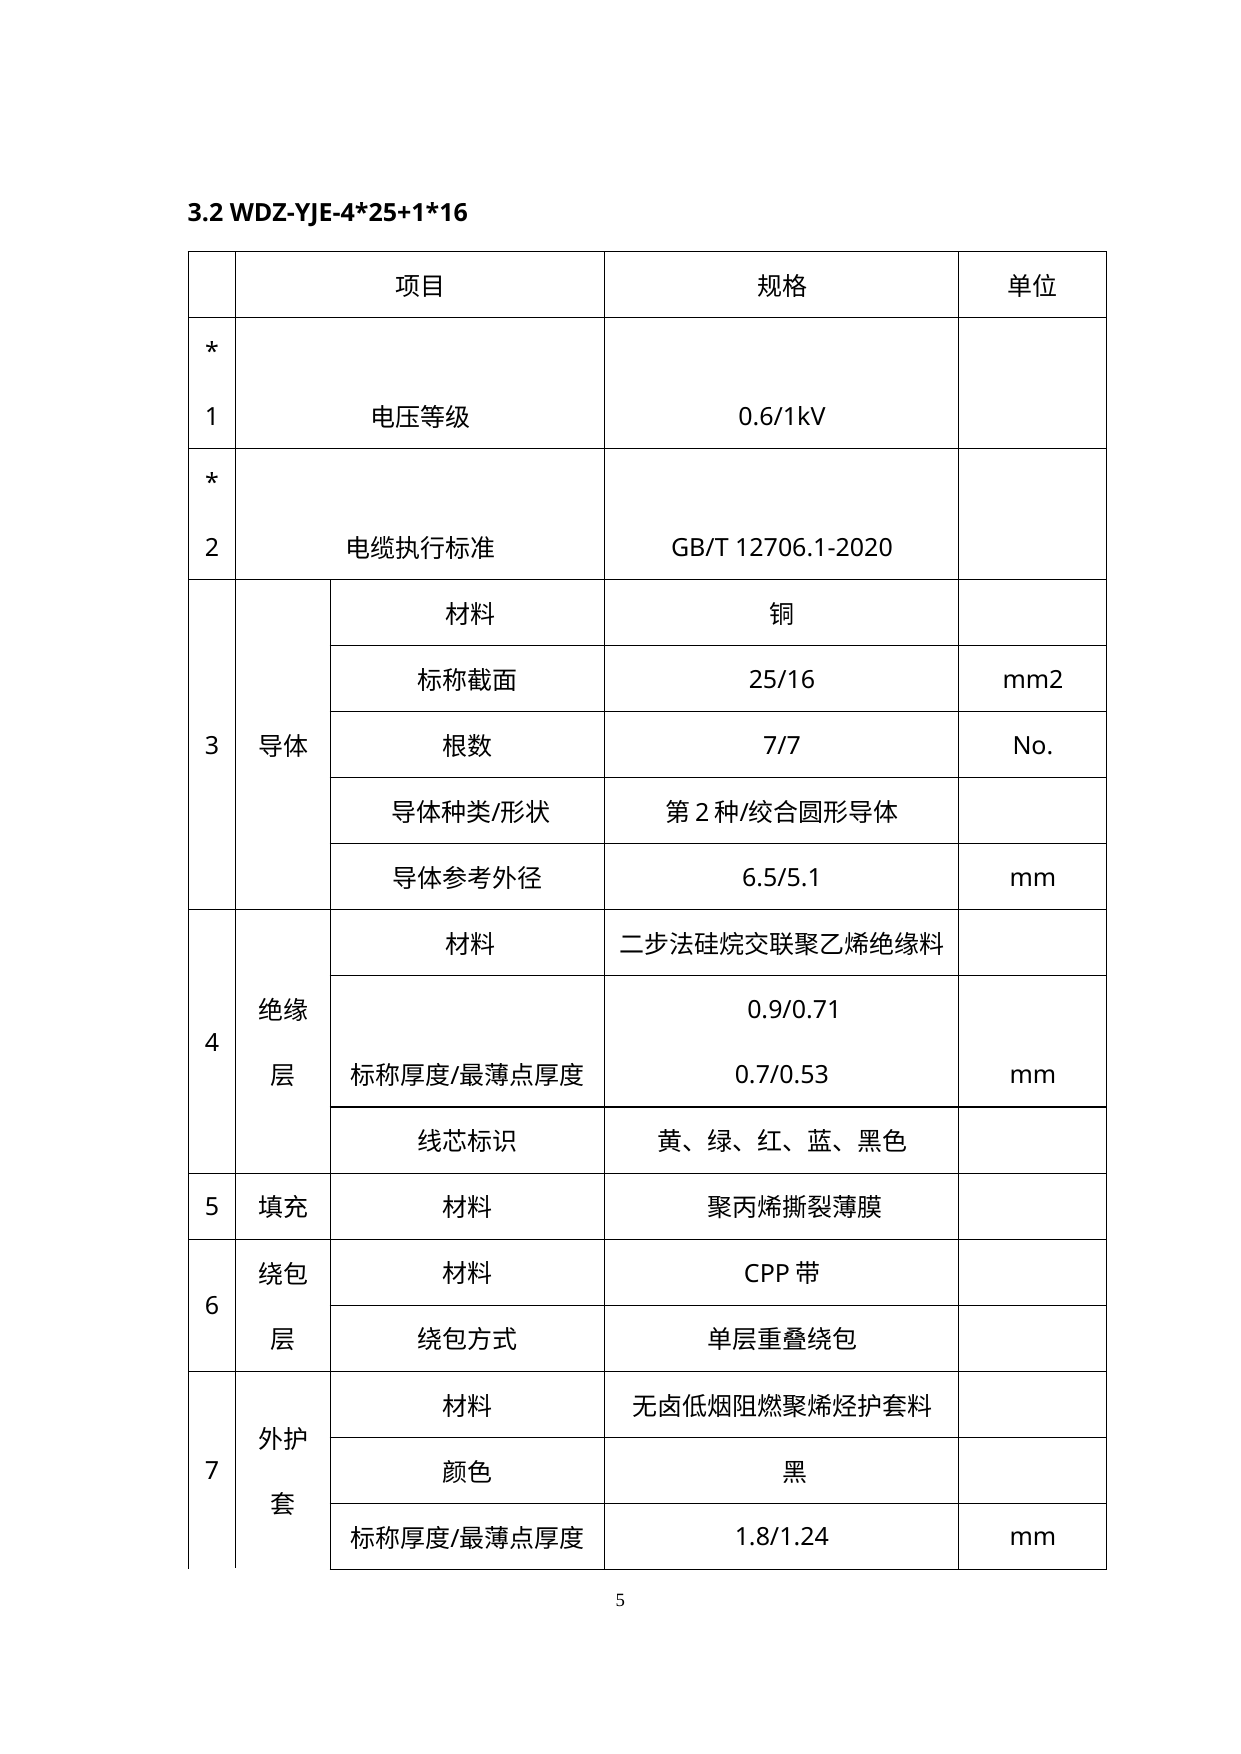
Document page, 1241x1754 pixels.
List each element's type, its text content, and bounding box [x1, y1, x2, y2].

table_cell 7/7 [605, 712, 958, 777]
table_cell GB/T 12706.1-2020 [605, 449, 958, 579]
table_cell [959, 910, 1106, 975]
table_cell 颜色 [331, 1438, 604, 1503]
table_header [189, 252, 235, 317]
table_header 规格 [605, 252, 958, 317]
table_cell 材料 [331, 1174, 604, 1238]
table_cell 导体 [236, 580, 330, 909]
table_cell 单层重叠绕包 [605, 1306, 958, 1371]
table_cell *1 [189, 318, 235, 448]
table_cell [959, 580, 1106, 645]
table_cell 1.8/1.24 [605, 1504, 958, 1569]
table_cell 25/16 [605, 646, 958, 711]
table_header 单位 [959, 252, 1106, 317]
table_cell 3 [189, 580, 235, 909]
table_cell 材料 [331, 580, 604, 645]
table_cell 0.6/1kV [605, 318, 958, 448]
table_cell *2 [189, 449, 235, 579]
table_cell 标称厚度/最薄点厚度 [331, 1504, 604, 1569]
table_cell 黑 [605, 1438, 958, 1503]
title 3.2 WDZ-YJE-4*25+1*16 [187, 180, 1053, 245]
table_cell mm [959, 844, 1106, 909]
table_cell 7 [189, 1372, 235, 1569]
table_cell mm [959, 976, 1106, 1106]
table_cell 材料 [331, 910, 604, 975]
table_cell [959, 1174, 1106, 1238]
table_cell 黄、绿、红、蓝、黑色 [605, 1108, 958, 1172]
table_cell 线芯标识 [331, 1108, 604, 1172]
table_cell 标称厚度/最薄点厚度 [331, 976, 604, 1106]
table_cell 聚丙烯撕裂薄膜 [605, 1174, 958, 1238]
table_cell 无卤低烟阻燃聚烯烃护套料 [605, 1372, 958, 1437]
table_cell 绕包层 [236, 1240, 330, 1371]
table_cell 5 [189, 1174, 235, 1238]
table_cell 铜 [605, 580, 958, 645]
table_cell 材料 [331, 1372, 604, 1437]
table_cell [959, 1306, 1106, 1371]
table_cell [959, 1438, 1106, 1503]
table_header 项目 [236, 252, 604, 317]
table_cell mm2 [959, 646, 1106, 711]
table_cell 6 [189, 1240, 235, 1371]
table_cell 4 [189, 910, 235, 1172]
table_cell [959, 1108, 1106, 1172]
table_cell [959, 449, 1106, 579]
table_cell mm [959, 1504, 1106, 1569]
table_cell 材料 [331, 1240, 604, 1304]
table_cell [959, 1372, 1106, 1437]
table_cell 电压等级 [236, 318, 604, 448]
table_cell 填充 [236, 1174, 330, 1238]
table_cell CPP带 [605, 1240, 958, 1304]
table_cell [959, 778, 1106, 843]
table_cell 电缆执行标准 [236, 449, 604, 579]
table_cell [959, 1240, 1106, 1304]
table_cell [959, 318, 1106, 448]
table_cell 根数 [331, 712, 604, 777]
table_cell 标称截面 [331, 646, 604, 711]
table_cell 导体参考外径 [331, 844, 604, 909]
table_cell 6.5/5.1 [605, 844, 958, 909]
table_cell 导体种类/形状 [331, 778, 604, 843]
table_cell 二步法硅烷交联聚乙烯绝缘料 [605, 910, 958, 975]
table_cell 绝缘层 [236, 910, 330, 1172]
table_cell 外护套 [235, 1372, 330, 1569]
table_cell 绕包方式 [331, 1306, 604, 1371]
table_cell No. [959, 712, 1106, 777]
table_cell 第2种/绞合圆形导体 [605, 778, 958, 843]
table_cell 0.9/0.71 0.7/0.53 [605, 976, 958, 1106]
